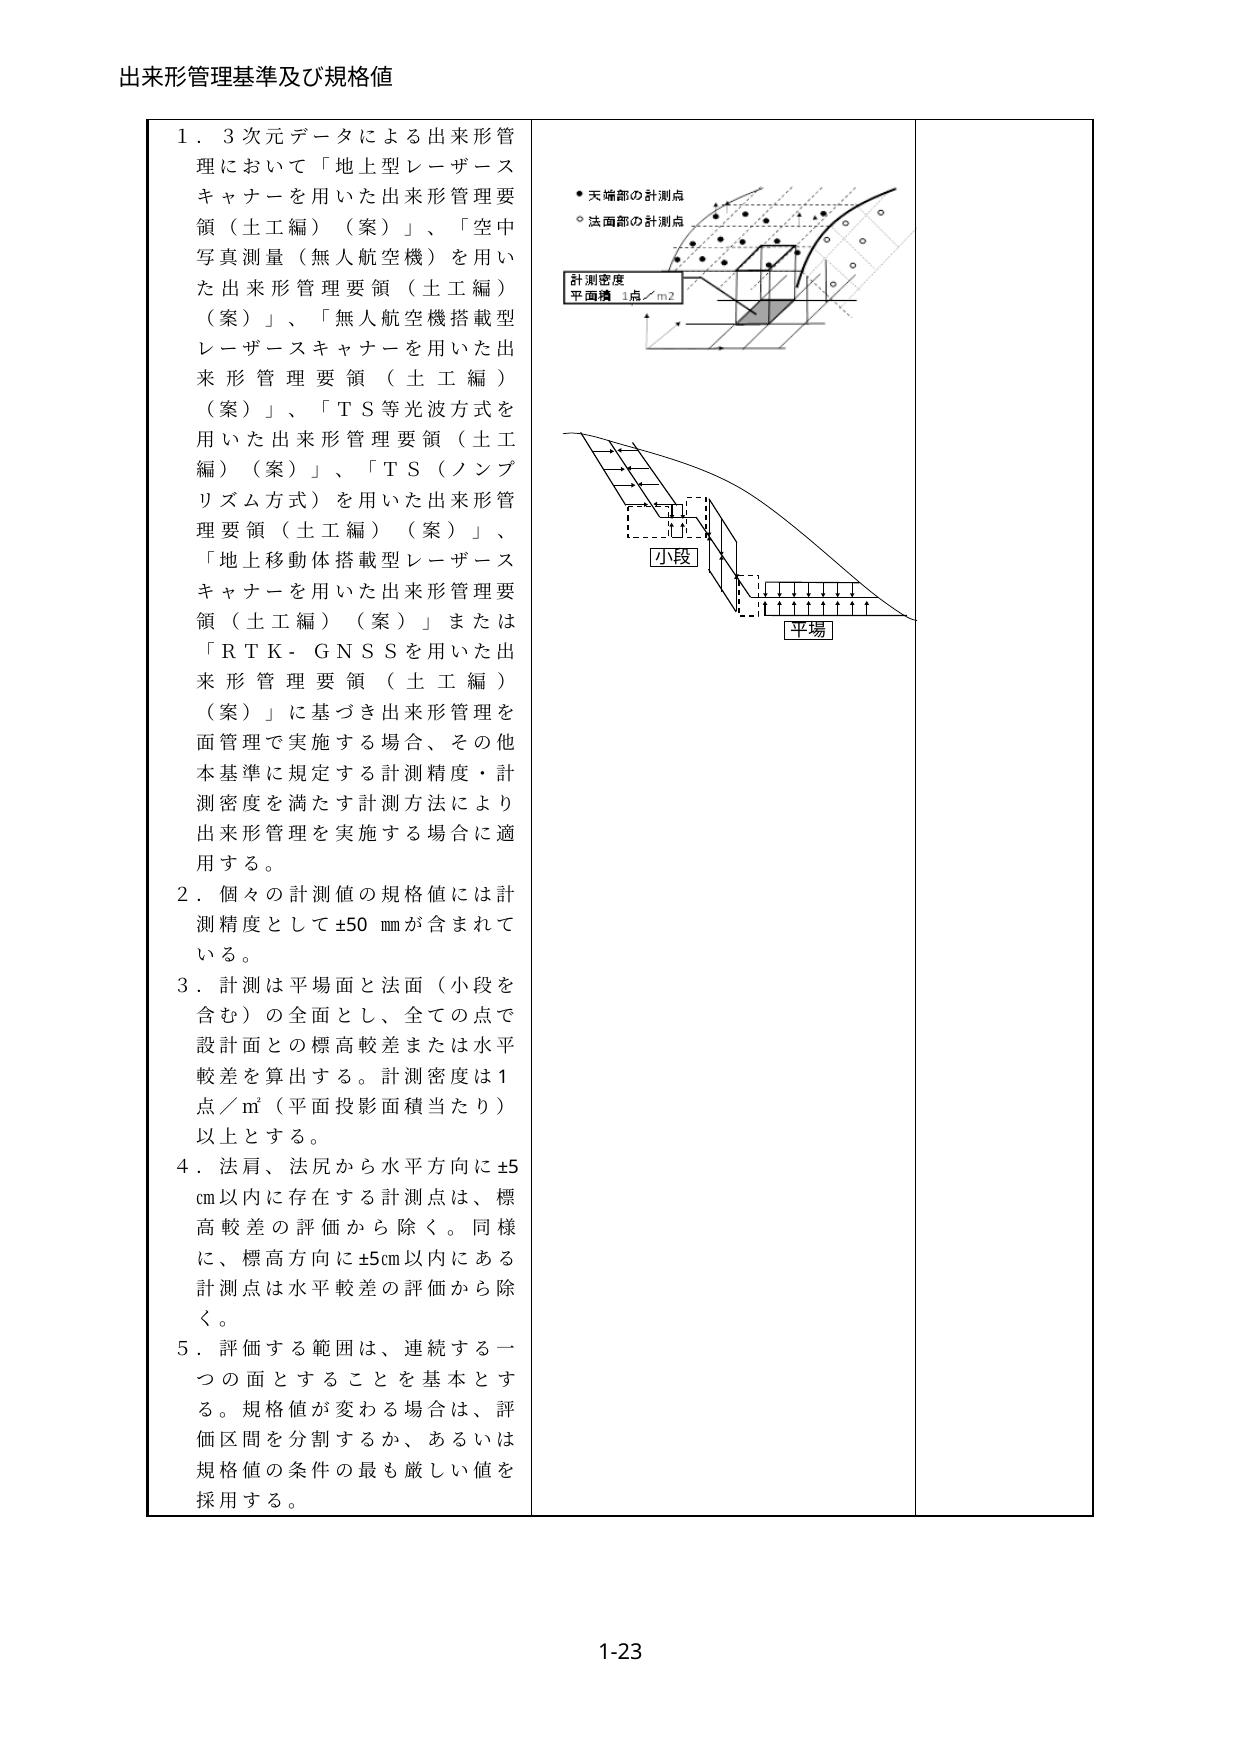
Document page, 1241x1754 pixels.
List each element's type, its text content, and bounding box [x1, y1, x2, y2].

picture [562, 183, 918, 354]
table_cell [532, 120, 915, 1514]
table_cell [916, 120, 1092, 1514]
table_cell １．３次元データによる出来形管理において「地上型レーザースキャナーを用いた出来形管理要領（土工編）（案）」、「空中写真測量（無人航空機）を用いた出来形管理要領（土工編）（案）」、「無人航空機搭載型レーザースキャナーを用いた出来形管理要領（土工編）（案）」、「ＴＳ等光波方式を用いた出来形管理要領（土工編）（案）」、「ＴＳ（ノンプリズム方式）を用いた出来形管理要領（土工編）（案）」、「地上移動体搭載型レーザースキャナーを用いた出来形管理要領（土工編）（案）」または「ＲＴＫ-ＧＮＳＳを用いた出来形管理要領（土工編）（案）」に基づき出来形管理を面管理で実施する場合、その他本基準に規定する計測精度・計測密度を満たす計測方法により出来形管理を実施する場合に適用する。 ２．個々の計測値の規格値には計測精度として±50㎜が含まれている。 ３．計測は平場面と法面（小段を含む）の全面とし、全ての点で設計面との標高較差または水平較差を算出する。計測密度は1点／㎡（平面投影面積当たり）以上とする。 ４．法肩、法尻から水平方向に±5㎝以内に存在する計測点は、標高較差の評価から除く。同様に、標高方向に±5㎝以内にある計測点は水平較差の評価から除く。 ５．評価する範囲は、連続する一つの面とすることを基本とする。規格値が変わる場合は、評価区間を分割するか、あるいは規格値の条件の最も厳しい値を採用する。 [149, 120, 531, 1514]
